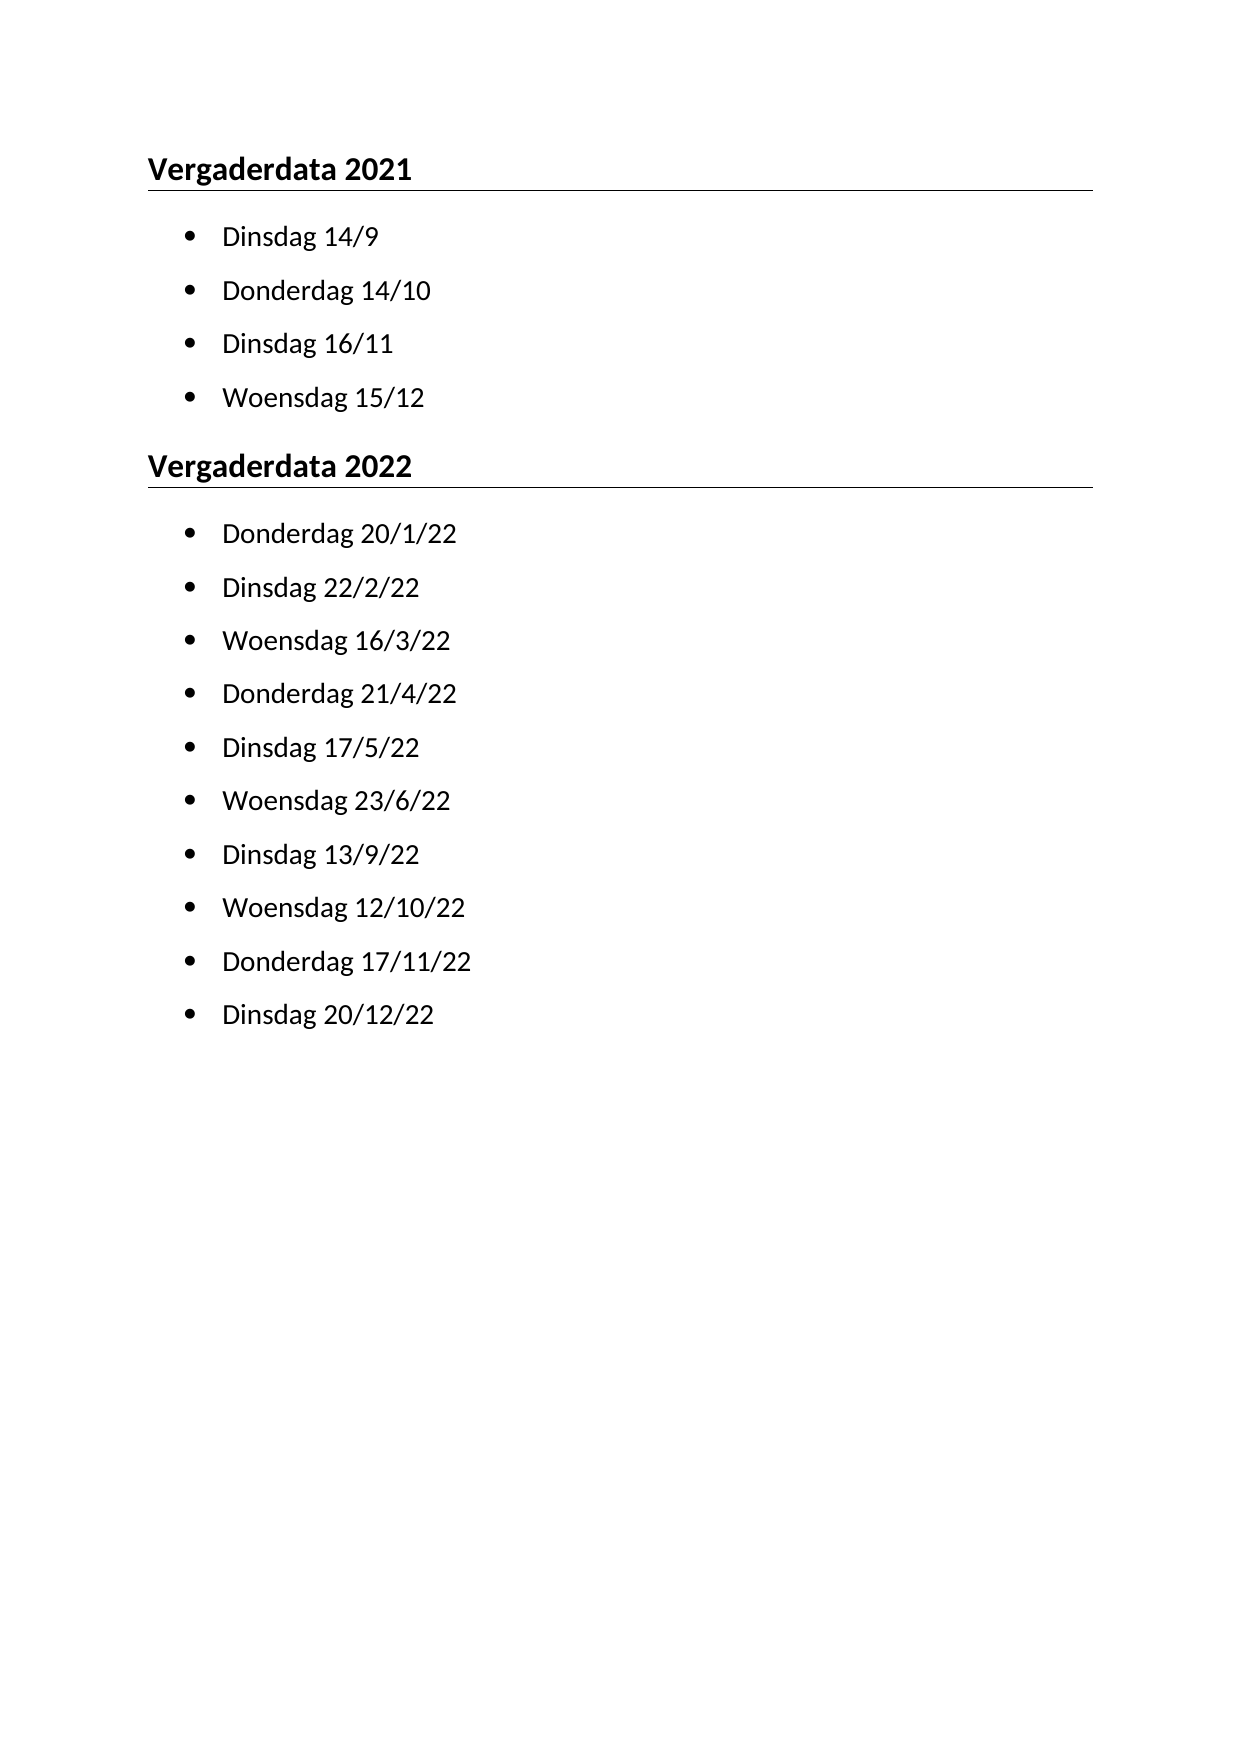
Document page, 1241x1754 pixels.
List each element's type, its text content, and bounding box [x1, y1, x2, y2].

list Dinsdag 20/12/22 [185, 996, 1093, 1032]
list Dinsdag 22/2/22 [185, 569, 1093, 604]
list Woensdag 23/6/22 [185, 782, 1093, 818]
text Vergaderdata 2022 [148, 444, 1093, 487]
list Dinsdag 17/5/22 [185, 729, 1093, 765]
list Woensdag 15/12 [185, 379, 1093, 414]
list Dinsdag 14/9 [185, 218, 1093, 254]
list Donderdag 14/10 [185, 272, 1093, 307]
list Dinsdag 13/9/22 [185, 836, 1093, 872]
list Donderdag 20/1/22 [185, 515, 1093, 551]
text Vergaderdata 2021 [148, 148, 1093, 190]
list Donderdag 17/11/22 [185, 943, 1093, 978]
list Woensdag 16/3/22 [185, 622, 1093, 658]
list Dinsdag 16/11 [185, 325, 1093, 361]
list Woensdag 12/10/22 [185, 889, 1093, 925]
list Donderdag 21/4/22 [185, 676, 1093, 711]
